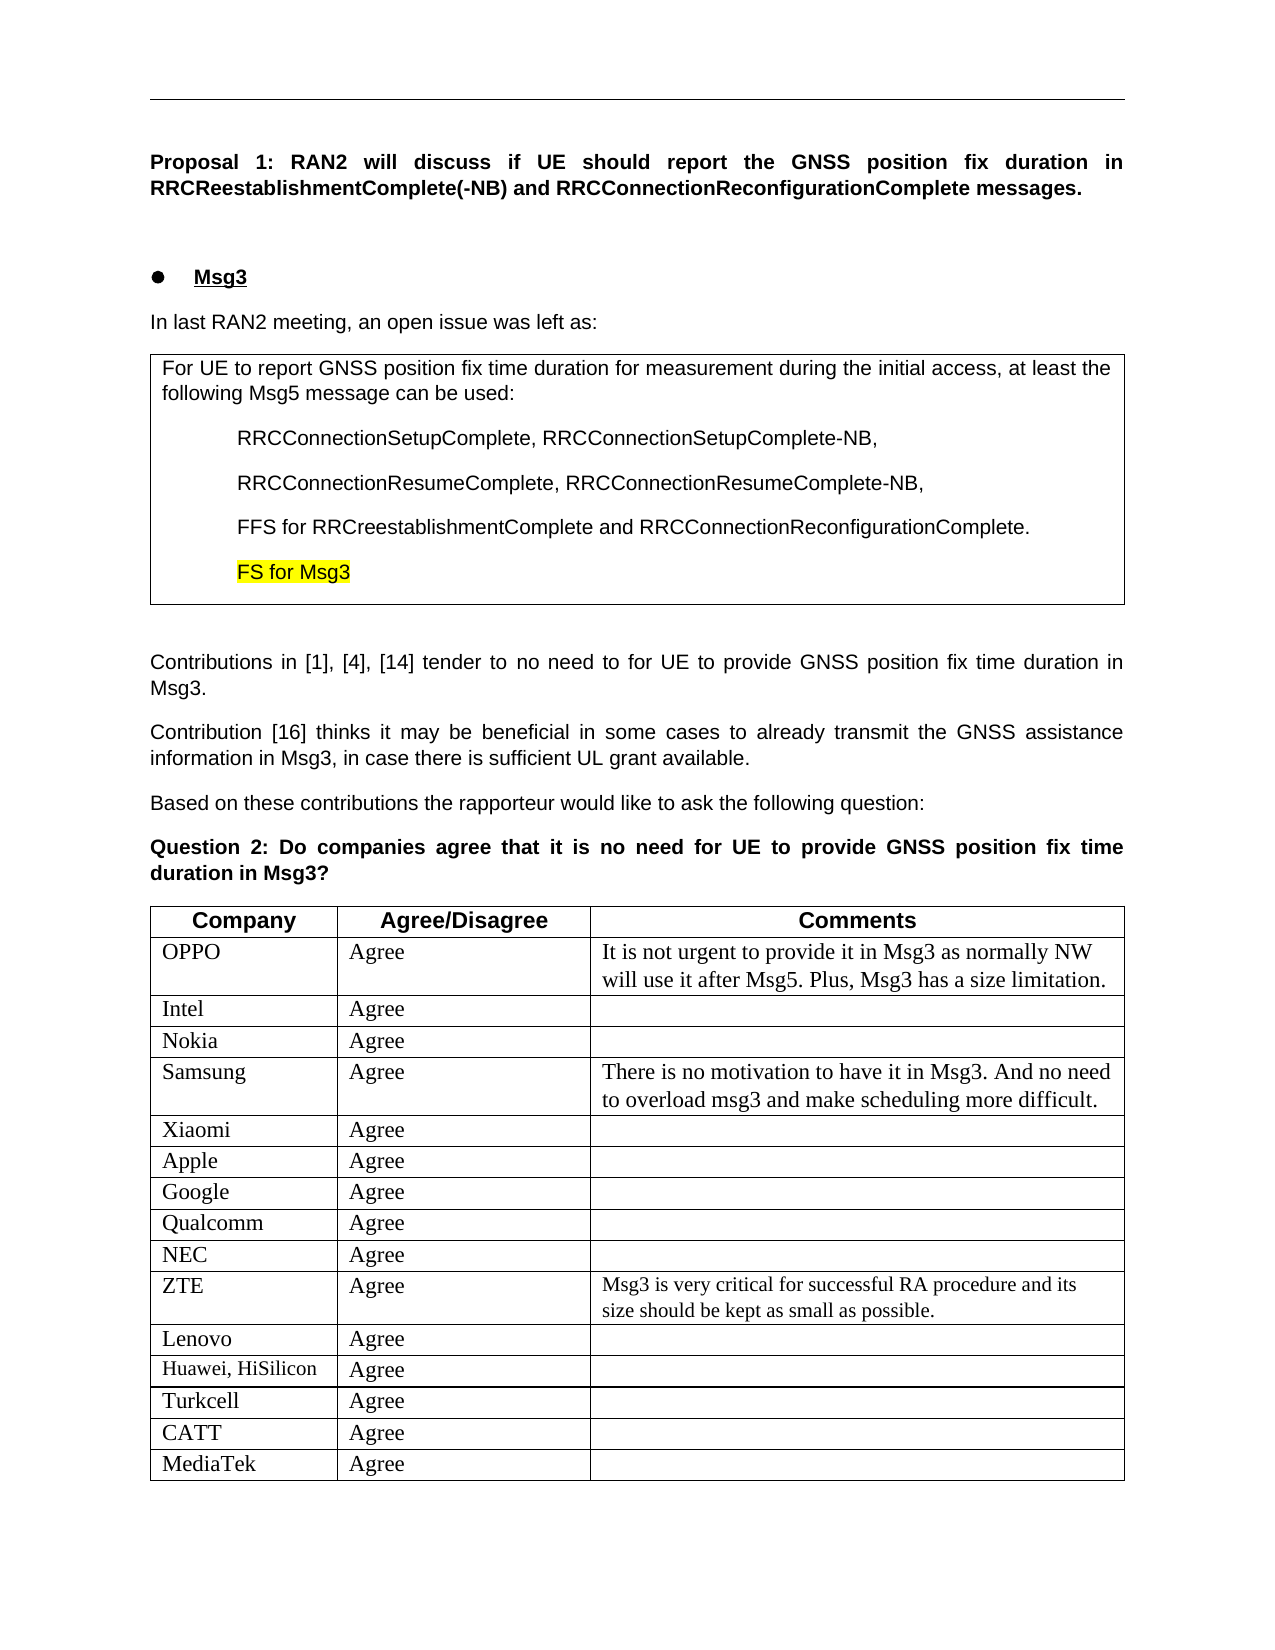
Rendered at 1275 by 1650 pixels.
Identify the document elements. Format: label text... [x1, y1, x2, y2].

table_cell NEC [151, 1241, 337, 1271]
text Based on these contributions the rapporteur would like to ask the following question: [150, 791, 1125, 814]
table_cell Agree [338, 1450, 590, 1480]
table_cell Agree [338, 1325, 590, 1355]
table_cell Agree [338, 1419, 590, 1449]
table_cell [591, 1210, 1124, 1240]
table_cell Agree [338, 938, 590, 994]
table_cell Google [151, 1178, 337, 1208]
table_cell Agree [338, 1272, 590, 1324]
table_cell Huawei, HiSilicon [151, 1356, 337, 1386]
text Contribution [16] thinks it may be beneficial in some cases to already transmit the GNSS assistance information in Msg3, in case there is sufficient UL grant available. [150, 720, 1125, 770]
table_cell [591, 1325, 1124, 1355]
table_cell Lenovo [151, 1325, 337, 1355]
table_cell Intel [151, 996, 337, 1026]
table_cell Agree [338, 1241, 590, 1271]
table_cell It is not urgent to provide it in Msg3 as normally NW will use it after Msg5. Plus, Msg3 has a size limitation. [591, 938, 1124, 994]
table_cell [591, 1241, 1124, 1271]
table_cell Nokia [151, 1027, 337, 1057]
table_cell MediaTek [151, 1450, 337, 1480]
table_header Agree/Disagree [338, 907, 590, 937]
table_header Company [151, 907, 337, 937]
table_cell Turkcell [151, 1388, 337, 1418]
table_cell Agree [338, 996, 590, 1026]
table_cell Qualcomm [151, 1210, 337, 1240]
text Proposal 1: RAN2 will discuss if UE should report the GNSS position fix duration in RRCReestablishmentComplete(-NB) and RRCConnectionReconfigurationComplete messages. [150, 150, 1125, 200]
text In last RAN2 meeting, an open issue was left as: [150, 310, 1125, 334]
table_cell [591, 1027, 1124, 1057]
table_cell [591, 1178, 1124, 1208]
table_cell ZTE [151, 1272, 337, 1324]
table_cell [591, 1356, 1124, 1386]
table_cell Agree [338, 1210, 590, 1240]
table_cell Agree [338, 1356, 590, 1386]
table_cell Msg3 is very critical for successful RA procedure and its size should be kept as small as possible. [591, 1272, 1124, 1324]
table_header Comments [591, 907, 1124, 937]
table_cell OPPO [151, 938, 337, 994]
table_cell Agree [338, 1027, 590, 1057]
table_cell [591, 1116, 1124, 1146]
table_cell Xiaomi [151, 1116, 337, 1146]
table_cell [591, 1419, 1124, 1449]
table_cell Agree [338, 1116, 590, 1146]
table_cell Apple [151, 1147, 337, 1177]
text Question 2: Do companies agree that it is no need for UE to provide GNSS position fix time duration in Msg3? [150, 835, 1125, 885]
text Contributions in [1], [4], [14] tender to no need to for UE to provide GNSS position fix time duration in Msg3. [150, 650, 1125, 699]
table_header For UE to report GNSS position fix time duration for measurement during the initial access, at least the following Msg5 message can be used: RRCConnectionSetupComplete, RRCConnectionSetupComplete-NB, RRCConnectionResumeComplete, RRCConnectionResumeComplete-NB, FFS for RRCreestablishmentComplete and RRCConnectionReconfigurationComplete. FS for Msg3 [151, 355, 1124, 604]
table_cell Samsung [151, 1058, 337, 1115]
table_cell [591, 996, 1124, 1026]
table_cell Agree [338, 1178, 590, 1208]
table_cell Agree [338, 1147, 590, 1177]
table_cell Agree [338, 1388, 590, 1418]
table_cell [591, 1450, 1124, 1480]
table_cell There is no motivation to have it in Msg3. And no need to overload msg3 and make scheduling more difficult. [591, 1058, 1124, 1115]
list Msg3 [150, 265, 1125, 289]
table_cell CATT [151, 1419, 337, 1449]
table_cell Agree [338, 1058, 590, 1115]
table_cell [591, 1388, 1124, 1418]
table_cell [591, 1147, 1124, 1177]
